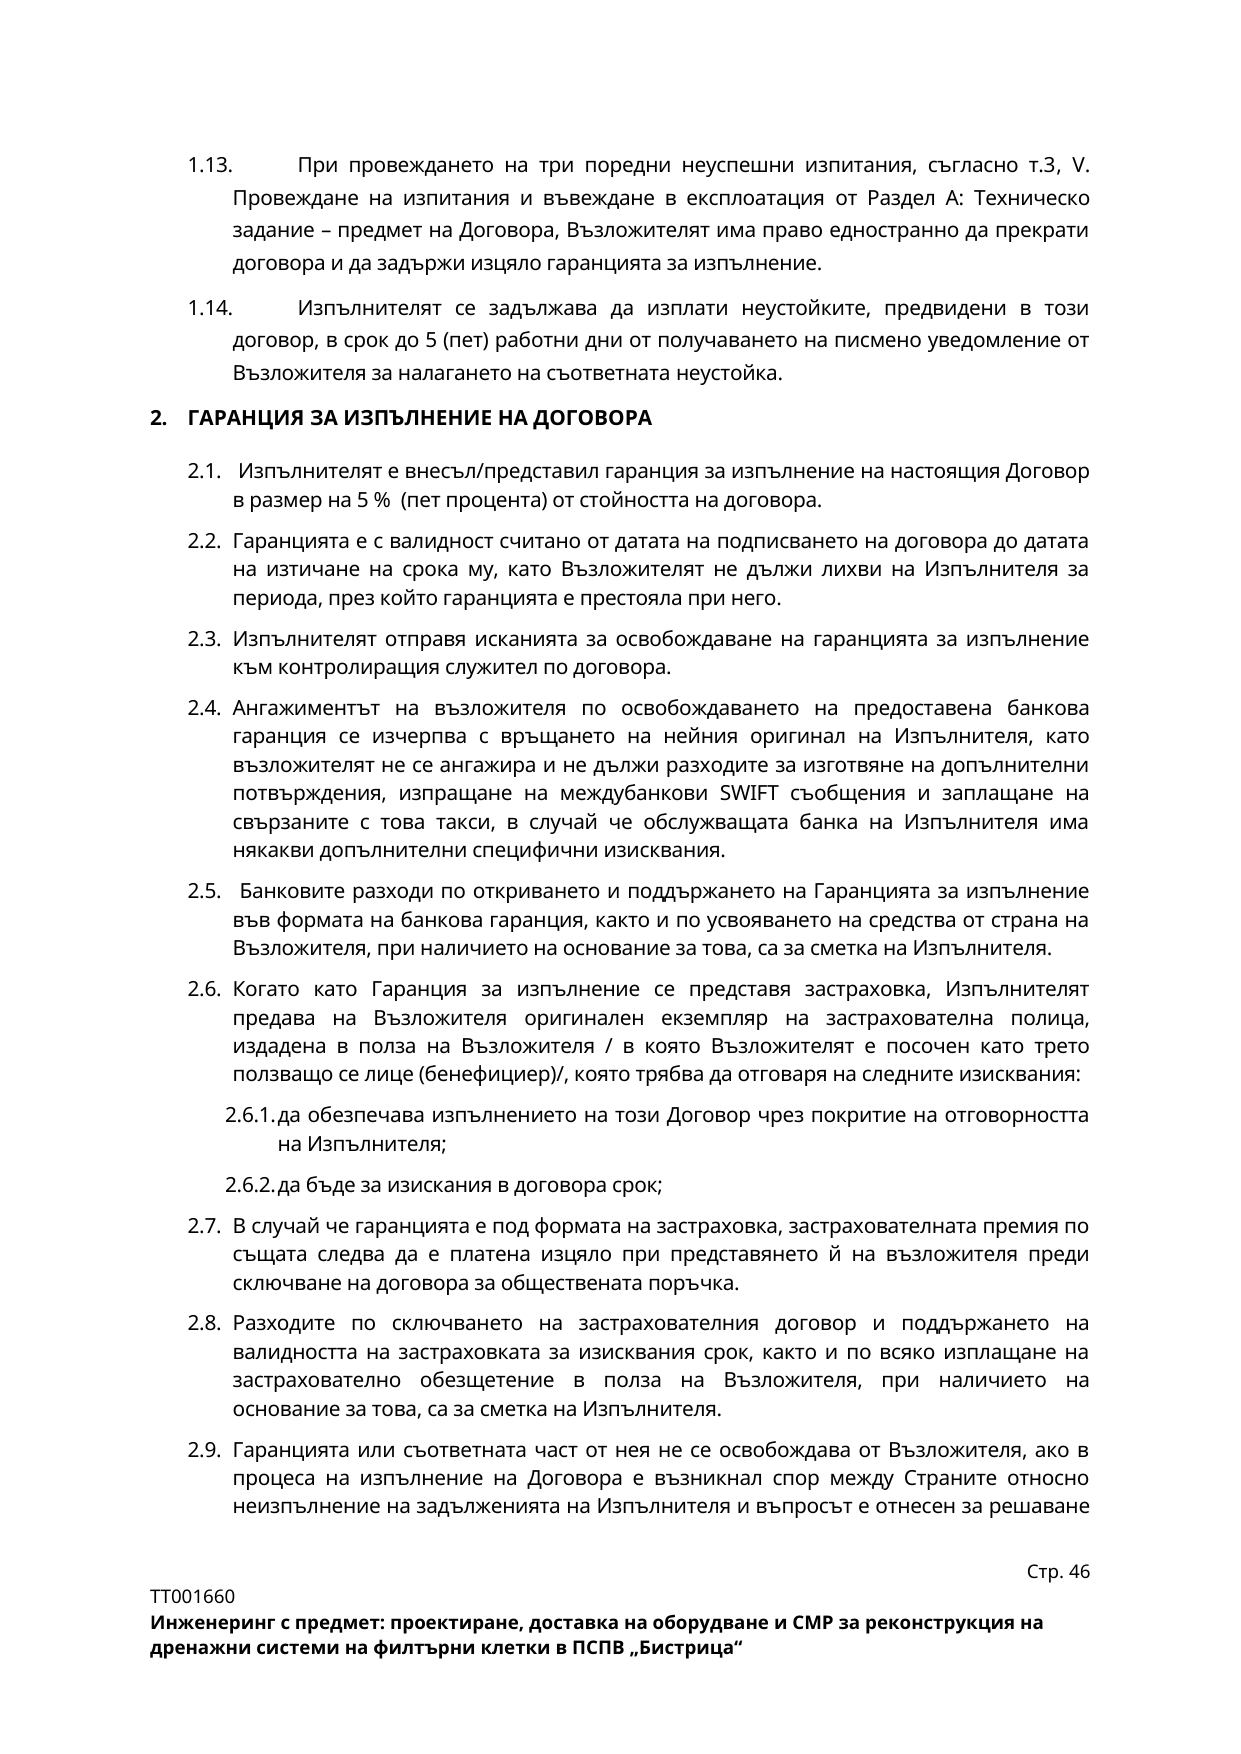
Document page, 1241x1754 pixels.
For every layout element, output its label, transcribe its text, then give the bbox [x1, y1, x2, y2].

list Гаранцията е с валидност считано от датата на подписването на договора до датата на изтичане на срока му, като Възложителят не дължи лихви на Изпълнителя за периода, през който гаранцията е престояла при него. [187, 526, 1090, 611]
list ГАРАНЦИЯ ЗА ИЗПЪЛНЕНИЕ НА ДОГОВОРА [150, 403, 1090, 432]
list Ангажиментът на възложителя по освобождаването на предоставена банкова гаранция се изчерпва с връщането на нейния оригинал на Изпълнителя, като възложителят не се ангажира и не дължи разходите за изготвяне на допълнителни потвърждения, изпращане на междубанкови SWIFT съобщения и заплащане на свързаните с това такси, в случай че обслужващата банка на Изпълнителя има някакви допълнителни специфични изисквания. [187, 693, 1090, 864]
list да обезпечава изпълнението на този Договор чрез покритие на отговорността на Изпълнителя; [225, 1100, 1090, 1157]
list Изпълнителят е внесъл/представил гаранция за изпълнение на настоящия Договор в размер на 5 % (пет процента) от стойността на договора. [187, 457, 1090, 513]
list При провеждането на три поредни неуспешни изпитания, съгласно т.3, V. Провеждане на изпитания и въвеждане в експлоатация от Раздел А: Техническо задание – предмет на Договора, Възложителят има право едностранно да прекрати договора и да задържи изцяло гаранцията за изпълнение. [187, 150, 1090, 276]
list Банковите разходи по откриването и поддържането на Гаранцията за изпълнение във формата на банкова гаранция, както и по усвояването на средства от страна на Възложителя, при наличието на основание за това, са за сметка на Изпълнителя. [187, 876, 1090, 962]
list В случай че гаранцията е под формата на застраховка, застрахователната премия по същата следва да е платена изцяло при представянето й на възложителя преди сключване на договора за обществената поръчка. [187, 1211, 1090, 1296]
list Разходите по сключването на застрахователния договор и поддържането на валидността на застраховката за изисквания срок, както и по всяко изплащане на застрахователно обезщетение в полза на Възложителя, при наличието на основание за това, са за сметка на Изпълнителя. [187, 1308, 1090, 1422]
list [187, 1435, 1090, 1520]
list Изпълнителят отправя исканията за освобождаване на гаранцията за изпълнение към контролиращия служител по договора. [187, 624, 1090, 681]
list Изпълнителят се задължава да изплати неустойките, предвидени в този договор, в срок до 5 (пет) работни дни от получаването на писмено уведомление от Възложителя за налагането на съответната неустойка. [187, 293, 1090, 387]
list да бъде за изискания в договора срок; [225, 1170, 1090, 1198]
list Когато като Гаранция за изпълнение се представя застраховка, Изпълнителят предава на Възложителя оригинален екземпляр на застрахователна полица, издадена в полза на Възложителя / в която Възложителят е посочен като трето ползващо се лице (бенефициер)/, която трябва да отговаря на следните изисквания: [187, 974, 1090, 1088]
